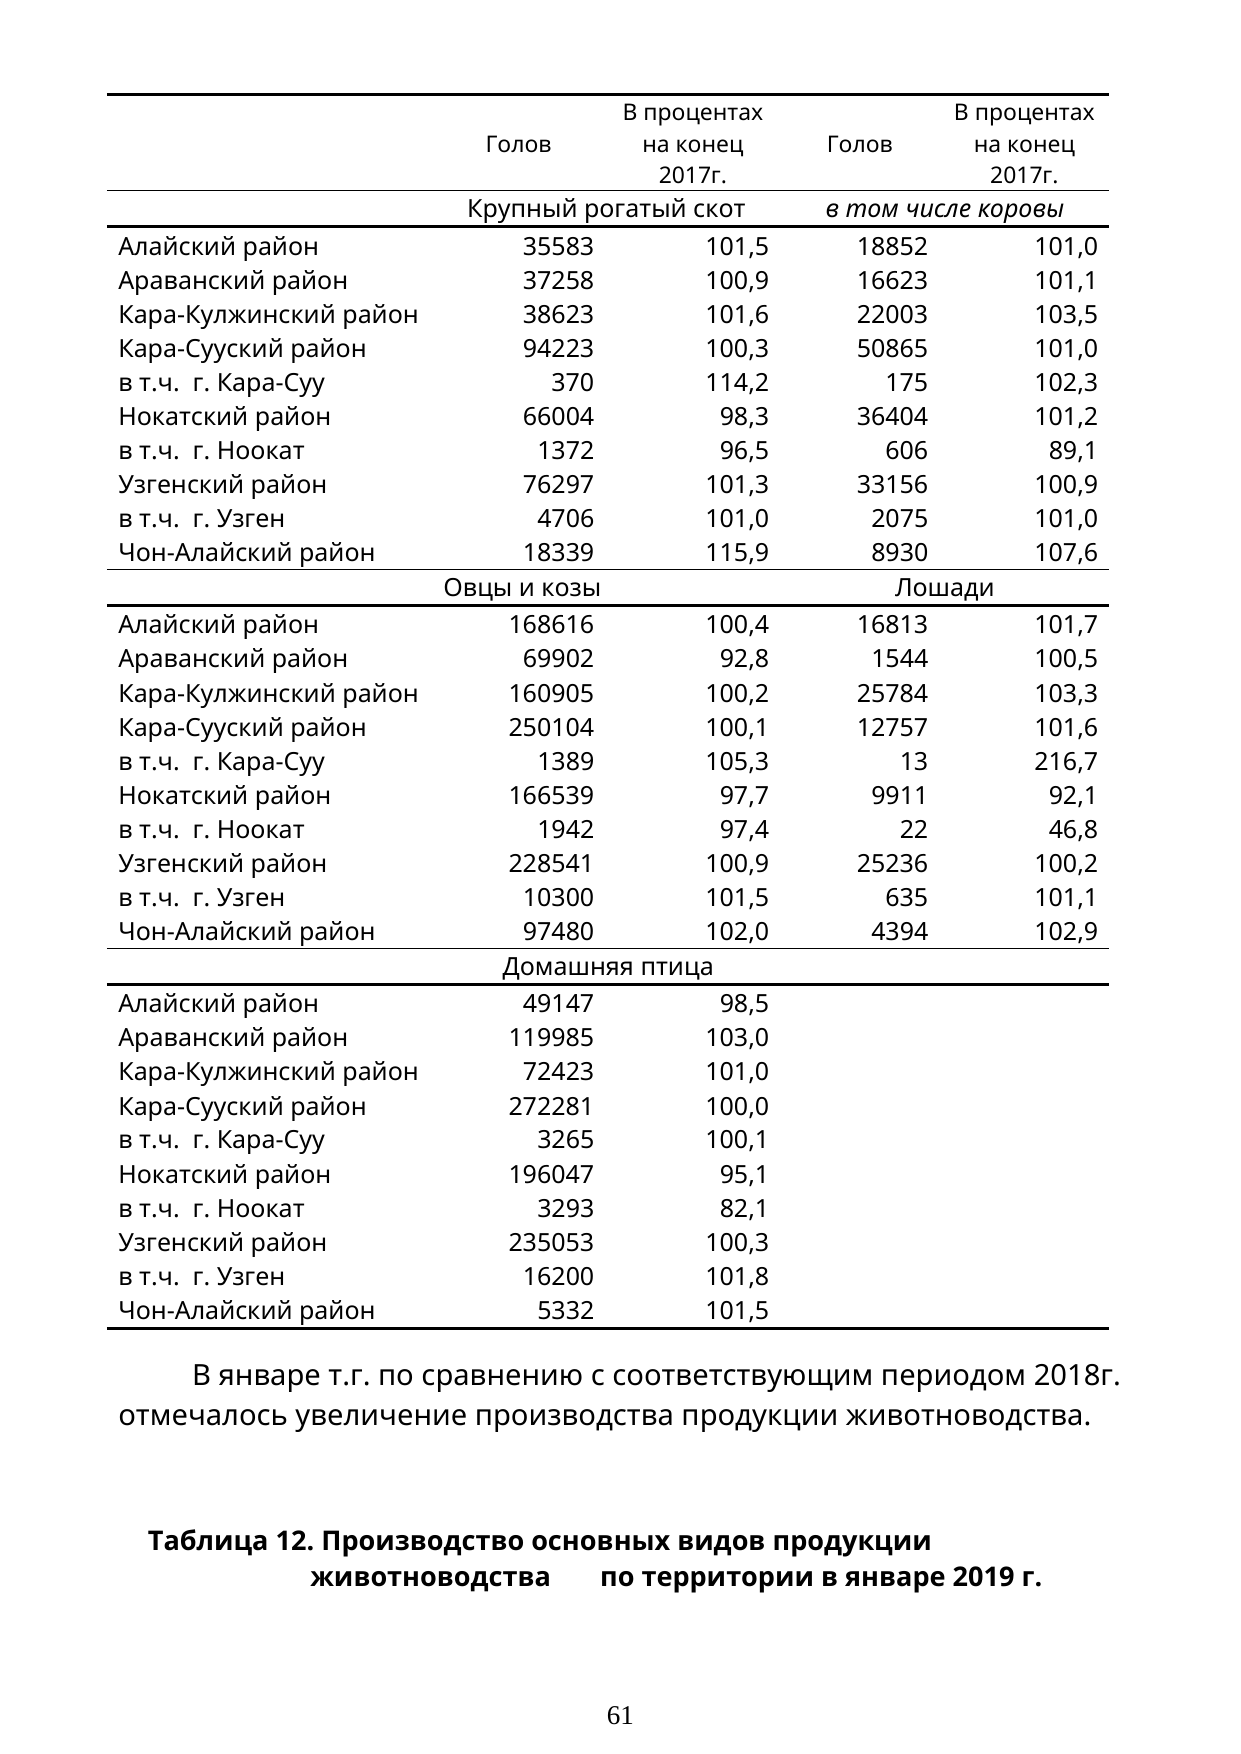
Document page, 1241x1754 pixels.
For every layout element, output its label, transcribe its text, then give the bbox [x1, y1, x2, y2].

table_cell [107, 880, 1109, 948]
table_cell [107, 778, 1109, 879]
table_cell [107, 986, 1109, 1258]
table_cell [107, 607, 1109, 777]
text В январе т.г. по сравнению с соответствующим периодом 2018г. отмечалось увеличение производства продукции животноводства. [118, 1355, 1122, 1434]
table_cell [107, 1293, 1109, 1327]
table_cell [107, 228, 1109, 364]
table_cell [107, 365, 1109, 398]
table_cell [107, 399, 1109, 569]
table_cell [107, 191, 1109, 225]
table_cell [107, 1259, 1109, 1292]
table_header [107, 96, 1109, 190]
text Таблица 12. Производство основных видов продукции животноводства по территории в январе 2019 г. [148, 1521, 1122, 1595]
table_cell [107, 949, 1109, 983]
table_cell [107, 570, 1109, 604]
